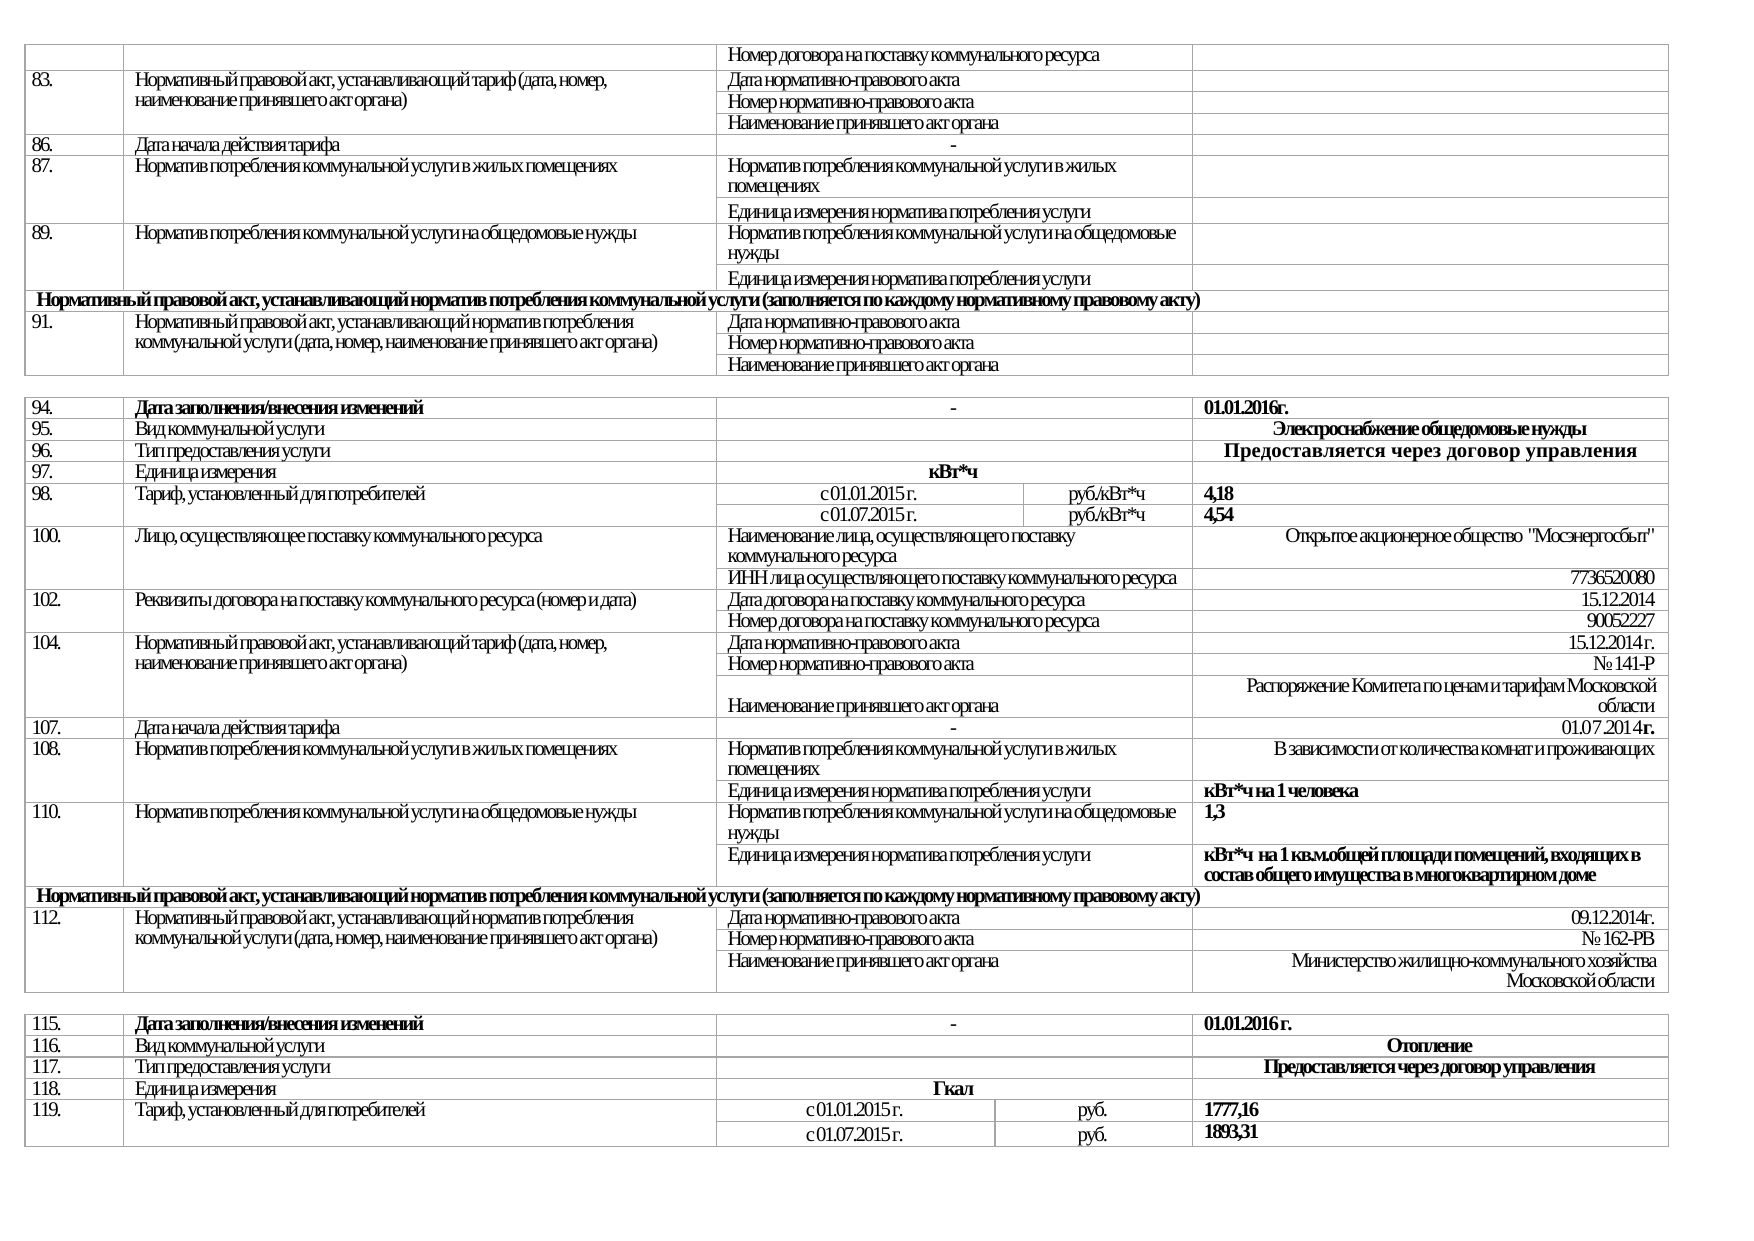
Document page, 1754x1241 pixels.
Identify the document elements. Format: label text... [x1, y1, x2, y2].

table_cell [26, 71, 123, 134]
table_cell Дата нормативно-правового акта [717, 908, 1192, 928]
table_cell [1193, 224, 1668, 264]
table_cell Нормативный правовой акт, устанавливающий тариф (дата, номер, наименование принявшего акт органа) [124, 633, 716, 717]
table_cell с 01.07.2015 г. [717, 1122, 994, 1146]
table_cell Нормативный правовой акт, устанавливающий норматив потребления коммунальной услуги (заполняется по каждому нормативному правовому акту) [26, 887, 1668, 907]
table_cell Наименование принявшего акт органа [717, 355, 1192, 375]
table_cell [26, 224, 123, 289]
table_cell Вид коммунальной услуги [124, 1036, 716, 1056]
table_cell Норматив потребления коммунальной услуги в жилых помещениях [124, 156, 716, 222]
table_cell [1193, 156, 1668, 197]
table_cell [717, 441, 1192, 461]
table_cell Единица измерения норматива потребления услуги [717, 198, 1192, 222]
table_cell Норматив потребления коммунальной услуги в жилых помещениях [717, 156, 1192, 197]
table_cell 90052227 [1193, 611, 1668, 632]
table_cell [1193, 71, 1668, 91]
table_cell [26, 156, 123, 222]
table_cell Реквизиты договора на поставку коммунального ресурса (номер и дата) [124, 590, 716, 632]
table_cell Отопление [1193, 1036, 1668, 1056]
table_cell Единица измерения норматива потребления услуги [717, 265, 1192, 289]
table_cell 15.12.2014 г. [1193, 633, 1668, 653]
table_cell [26, 803, 123, 886]
table_cell Тариф, установленный для потребителей [124, 484, 716, 526]
table_cell 09.12.2014г. [1193, 908, 1668, 928]
table_cell № 141-Р [1193, 654, 1668, 675]
table_header [26, 398, 123, 418]
table_cell с 01.01.2015 г. [717, 1100, 994, 1121]
table_cell [1193, 92, 1668, 112]
table_cell [26, 484, 123, 526]
table_cell [1193, 198, 1668, 222]
table_header Дата заполнения/внесения изменений [124, 398, 716, 418]
table_cell Наименование принявшего акт органа [717, 676, 1192, 717]
table_cell В зависимости от количества комнат и проживающих [1193, 739, 1668, 780]
table_cell Распоряжение Комитета по ценам и тарифам Московской области [1193, 676, 1668, 717]
table_cell [1193, 45, 1668, 69]
table_cell Наименование принявшего акт органа [717, 951, 1192, 992]
table_cell [1193, 1079, 1668, 1099]
table_cell Нормативный правовой акт, устанавливающий норматив потребления коммунальной услуги (заполняется по каждому нормативному правовому акту) [26, 291, 1668, 311]
table_cell Норматив потребления коммунальной услуги в жилых помещениях [717, 739, 1192, 780]
table_cell [1193, 355, 1668, 375]
table_cell 1,3 [1193, 803, 1668, 844]
table_header Дата заполнения/внесения изменений [124, 1015, 716, 1035]
table_cell Норматив потребления коммунальной услуги на общедомовые нужды [124, 224, 716, 289]
table_cell № 162-РВ [1193, 930, 1668, 950]
table_cell Наименование лица, осуществляющего поставку коммунального ресурса [717, 527, 1192, 567]
table_cell руб./кВт*ч [1024, 484, 1192, 504]
table_cell Норматив потребления коммунальной услуги на общедомовые нужды [124, 803, 716, 886]
table_cell Тип предоставления услуги [124, 1058, 716, 1078]
table_cell с 01.01.2015 г. [717, 484, 1023, 504]
table_cell Единица измерения норматива потребления услуги [717, 845, 1192, 886]
table_cell Предоставляется через договор управления [1193, 1058, 1668, 1078]
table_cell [124, 45, 716, 69]
table_cell 4,18 [1193, 484, 1668, 504]
table_cell руб./кВт*ч [1024, 505, 1192, 526]
table_cell 01.07.2014г. [1193, 718, 1668, 738]
table_cell 15.12.2014 [1193, 590, 1668, 610]
table_cell Лицо, осуществляющее поставку коммунального ресурса [124, 527, 716, 589]
table_cell Открытое акционерное общество "Мосэнергосбыт" [1193, 527, 1668, 567]
table_cell [1193, 334, 1668, 354]
table_cell [717, 1036, 1192, 1056]
table_cell Дата договора на поставку коммунального ресурса [717, 590, 1192, 610]
table_cell Предоставляется через договор управления [1193, 441, 1668, 461]
table_cell [26, 718, 123, 738]
table_cell [26, 419, 123, 440]
table_cell [26, 590, 123, 632]
table_cell руб. [996, 1100, 1192, 1121]
table_cell Дата нормативно-правового акта [717, 312, 1192, 332]
table_cell кВт*ч [717, 462, 1192, 483]
table_cell Номер нормативно-правового акта [717, 654, 1192, 675]
table_cell [1193, 312, 1668, 332]
table_cell Нормативный правовой акт, устанавливающий тариф (дата, номер, наименование принявшего акт органа) [124, 71, 716, 134]
table_cell [1193, 462, 1668, 483]
table_cell - [717, 718, 1192, 738]
table_cell - [717, 135, 1192, 155]
table_cell Норматив потребления коммунальной услуги на общедомовые нужды [717, 224, 1192, 264]
table_cell Норматив потребления коммунальной услуги на общедомовые нужды [717, 803, 1192, 844]
table_cell [26, 1036, 123, 1056]
table_cell Нормативный правовой акт, устанавливающий норматив потребления коммунальной услуги (дата, номер, наименование принявшего акт органа) [124, 908, 716, 992]
table_cell Дата начала действия тарифа [124, 135, 716, 155]
table_header - [717, 1015, 1192, 1035]
table_cell Дата нормативно-правового акта [717, 633, 1192, 653]
table_cell Тариф, установленный для потребителей [124, 1100, 716, 1146]
table_cell [26, 312, 123, 375]
table_cell с 01.07.2015 г. [717, 505, 1023, 526]
table_header - [717, 398, 1192, 418]
table_cell [26, 1079, 123, 1099]
table_cell 1777,16 [1193, 1100, 1668, 1121]
table_cell 1893,31 [1193, 1122, 1668, 1146]
table_cell [1193, 135, 1668, 155]
table_cell Номер договора на поставку коммунального ресурса [717, 611, 1192, 632]
table_cell Номер нормативно-правового акта [717, 92, 1192, 112]
table_header 01.01.2016 г. [1193, 1015, 1668, 1035]
table_cell ИНН лица осуществляющего поставку коммунального ресурса [717, 569, 1192, 589]
table_cell [717, 419, 1192, 440]
table_cell Наименование принявшего акт органа [717, 114, 1192, 134]
table_cell Норматив потребления коммунальной услуги в жилых помещениях [124, 739, 716, 802]
table_cell кВт*ч на 1 кв.м.общей площади помещений, входящих в состав общего имущества в многоквартирном доме [1193, 845, 1668, 886]
table_cell Дата начала действия тарифа [124, 718, 716, 738]
table_cell [26, 527, 123, 589]
table_cell руб. [996, 1122, 1192, 1146]
table_cell Нормативный правовой акт, устанавливающий норматив потребления коммунальной услуги (дата, номер, наименование принявшего акт органа) [124, 312, 716, 375]
table_cell кВт*ч на 1 человека [1193, 781, 1668, 802]
table_cell [26, 633, 123, 717]
table_header 01.01.2016г. [1193, 398, 1668, 418]
table_cell Министерство жилищно-коммунального хозяйства Московской области [1193, 951, 1668, 992]
table_header [26, 1015, 123, 1035]
table_cell [26, 739, 123, 802]
table_cell Дата нормативно-правового акта [717, 71, 1192, 91]
table_cell Гкал [717, 1079, 1192, 1099]
table_cell 4,54 [1193, 505, 1668, 526]
table_cell [26, 1100, 123, 1146]
table_cell Единица измерения [124, 1079, 716, 1099]
table_cell [26, 462, 123, 483]
table_cell [26, 441, 123, 461]
table_cell [1193, 114, 1668, 134]
table_cell Вид коммунальной услуги [124, 419, 716, 440]
table_cell 7736520080 [1193, 569, 1668, 589]
table_cell Номер нормативно-правового акта [717, 930, 1192, 950]
table_cell [1193, 265, 1668, 289]
table_cell [26, 135, 123, 155]
table_cell Единица измерения [124, 462, 716, 483]
table_cell [717, 1058, 1192, 1078]
table_cell [26, 908, 123, 992]
table_cell Единица измерения норматива потребления услуги [717, 781, 1192, 802]
table_cell Номер договора на поставку коммунального ресурса [717, 45, 1192, 69]
table_cell Электроснабжение общедомовые нужды [1193, 419, 1668, 440]
table_cell Номер нормативно-правового акта [717, 334, 1192, 354]
table_cell [26, 1058, 123, 1078]
table_cell Тип предоставления услуги [124, 441, 716, 461]
table_cell [26, 45, 123, 69]
